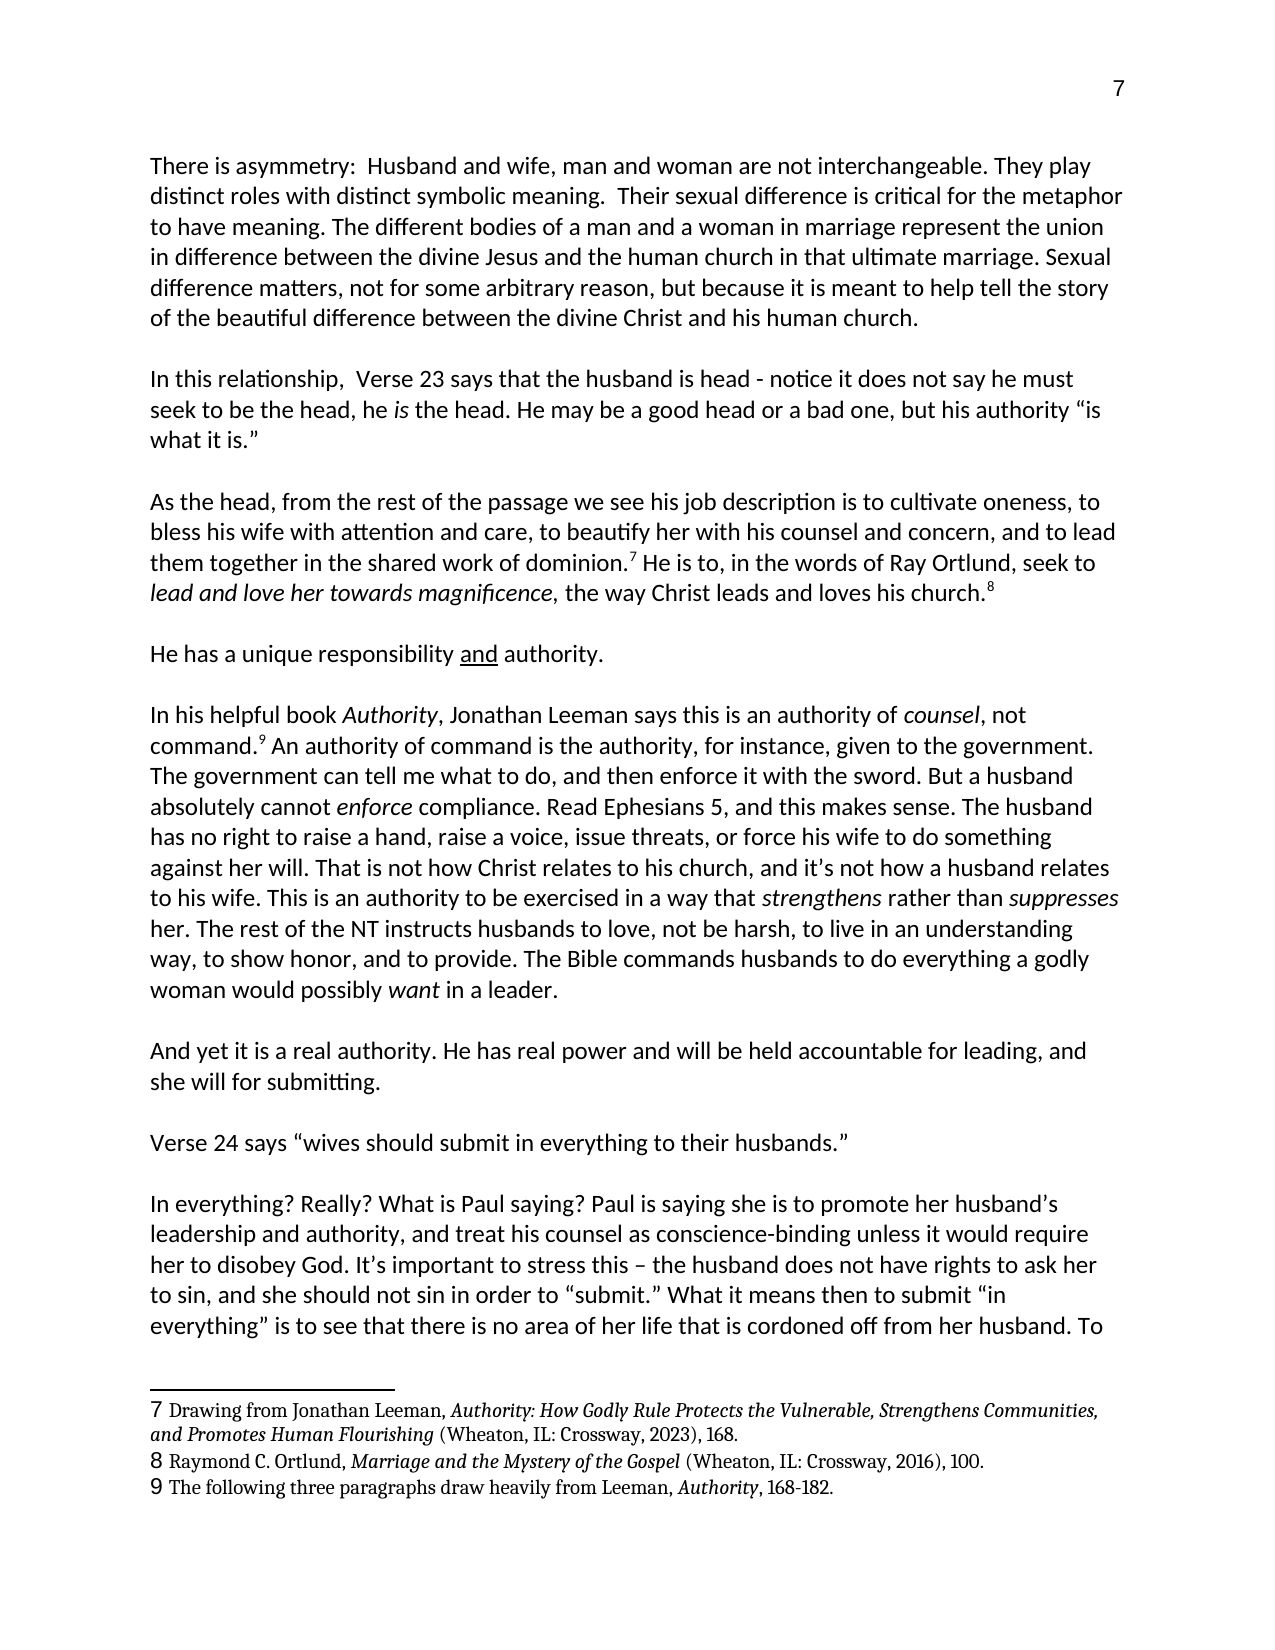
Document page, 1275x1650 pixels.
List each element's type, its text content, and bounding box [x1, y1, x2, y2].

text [150, 1188, 1125, 1340]
text And yet it is a real authority. He has real power and will be held accountable for leading, and she will for submitting. [150, 1035, 1125, 1096]
text In this relationship, Verse 23 says that the husband is head - notice it does not say he must seek to be the head, he is the head. He may be a good head or a bad one, but his authority “is what it is.” [150, 364, 1125, 455]
text As the head, from the rest of the passage we see his job description is to cultivate oneness, to bless his wife with attention and care, to beautify her with his counsel and concern, and to lead them together in the shared work of dominion. He is to, in the words of Ray Ortlund, seek to lead and love her towards magnificence, the way Christ leads and loves his church. [150, 486, 1125, 608]
text He has a unique responsibility and authority. [150, 638, 1125, 669]
text There is asymmetry: Husband and wife, man and woman are not interchangeable. They play distinct roles with distinct symbolic meaning. Their sexual difference is critical for the metaphor to have meaning. The different bodies of a man and a woman in marriage represent the union in difference between the divine Jesus and the human church in that ultimate marriage. Sexual difference matters, not for some arbitrary reason, but because it is meant to help tell the story of the beautiful difference between the divine Christ and his human church. [150, 150, 1125, 333]
text Verse 24 says “wives should submit in everything to their husbands.” [150, 1127, 1125, 1157]
text In his helpful book Authority, Jonathan Leeman says this is an authority of counsel, not command. An authority of command is the authority, for instance, given to the government. The government can tell me what to do, and then enforce it with the sword. But a husband absolutely cannot enforce compliance. Read Ephesians 5, and this makes sense. The husband has no right to raise a hand, raise a voice, issue threats, or force his wife to do something against her will. That is not how Christ relates to his church, and it’s not how a husband relates to his wife. This is an authority to be exercised in a way that strengthens rather than suppresses her. The rest of the NT instructs husbands to love, not be harsh, to live in an understanding way, to show honor, and to provide. The Bible commands husbands to do everything a godly woman would possibly want in a leader. [150, 699, 1125, 1004]
